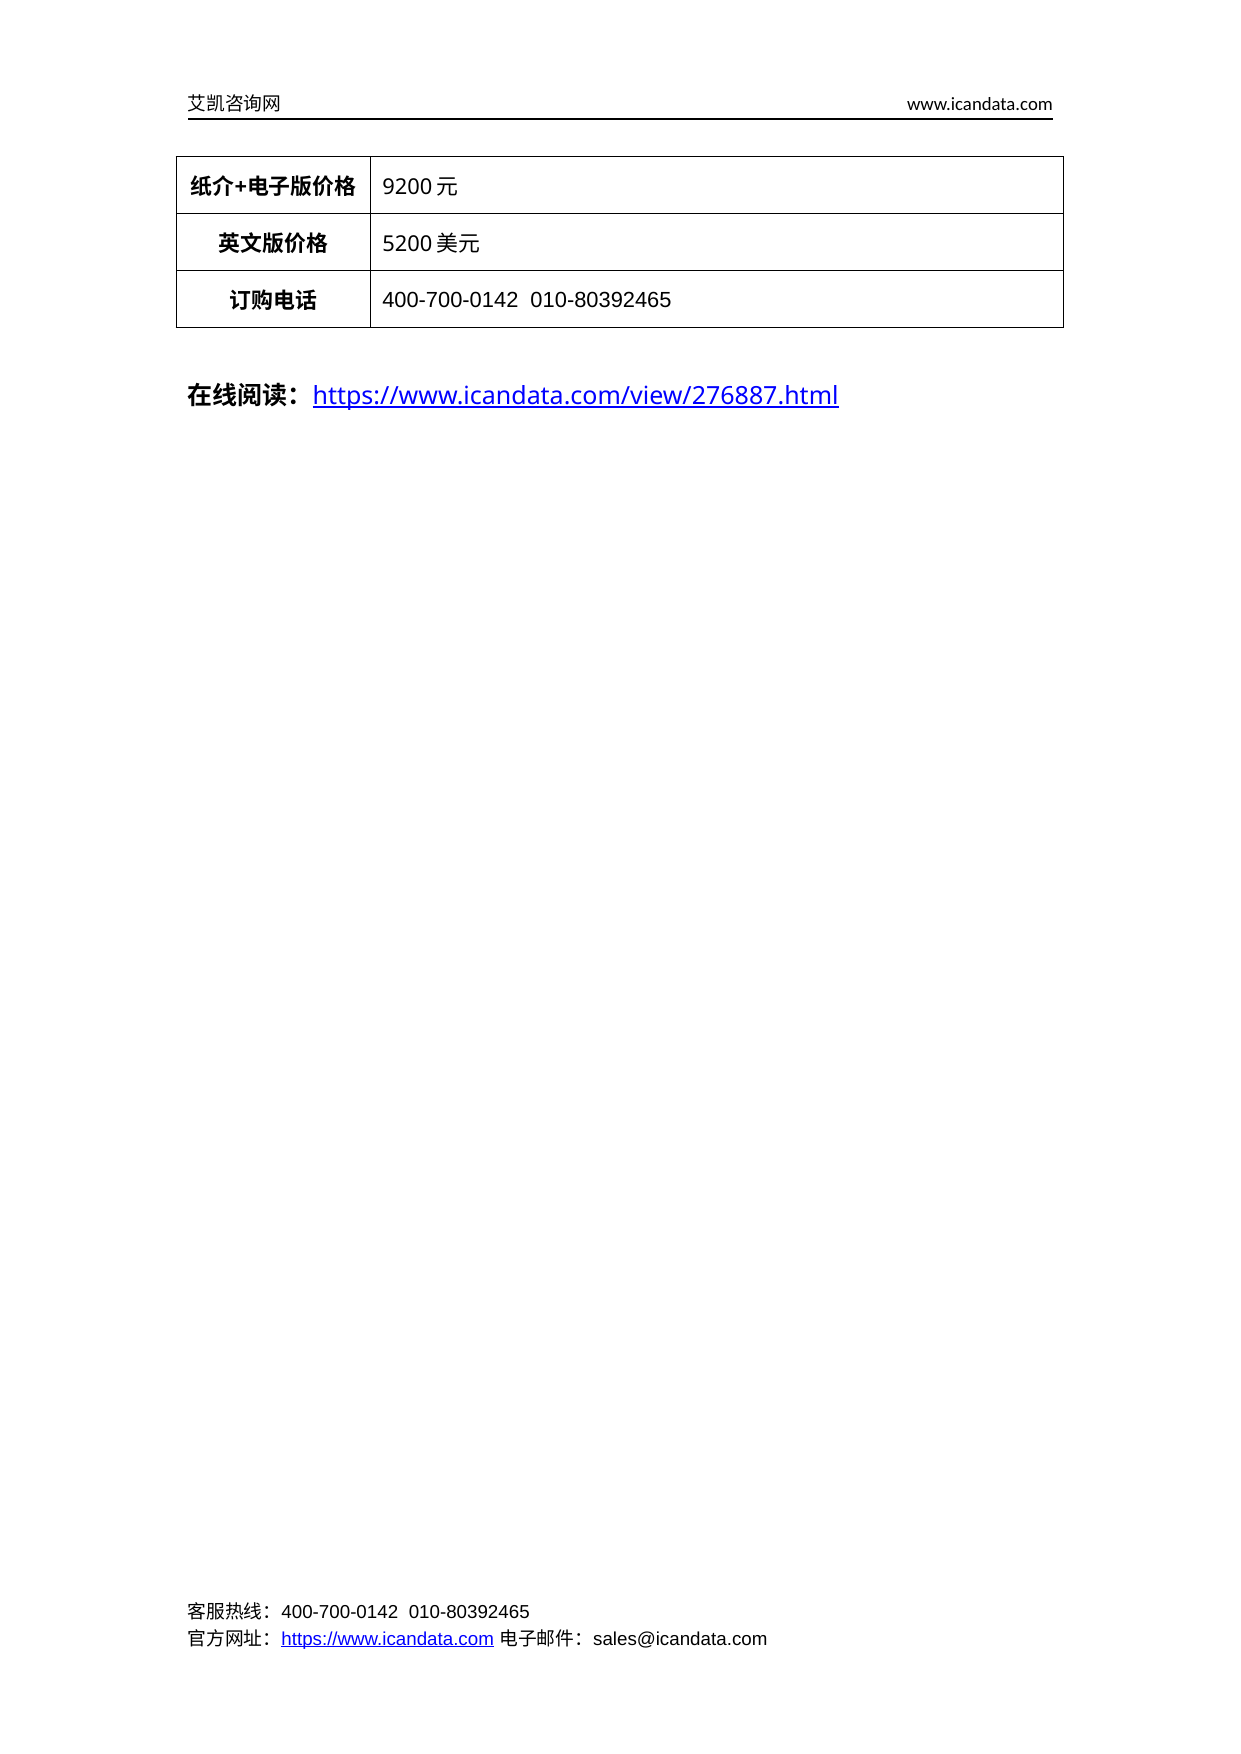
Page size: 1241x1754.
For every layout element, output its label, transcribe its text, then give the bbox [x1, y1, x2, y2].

table_cell 纸介+电子版价格 [177, 157, 370, 213]
table_cell 5200美元 [371, 214, 1063, 270]
text 在线阅读：https://www.icandata.com/view/276887.html [187, 361, 1053, 426]
table_cell 9200元 [371, 157, 1063, 213]
table_cell 订购电话 [177, 271, 370, 327]
table_cell 英文版价格 [177, 214, 370, 270]
table_cell 400-700-0142 010-80392465 [371, 271, 1063, 327]
